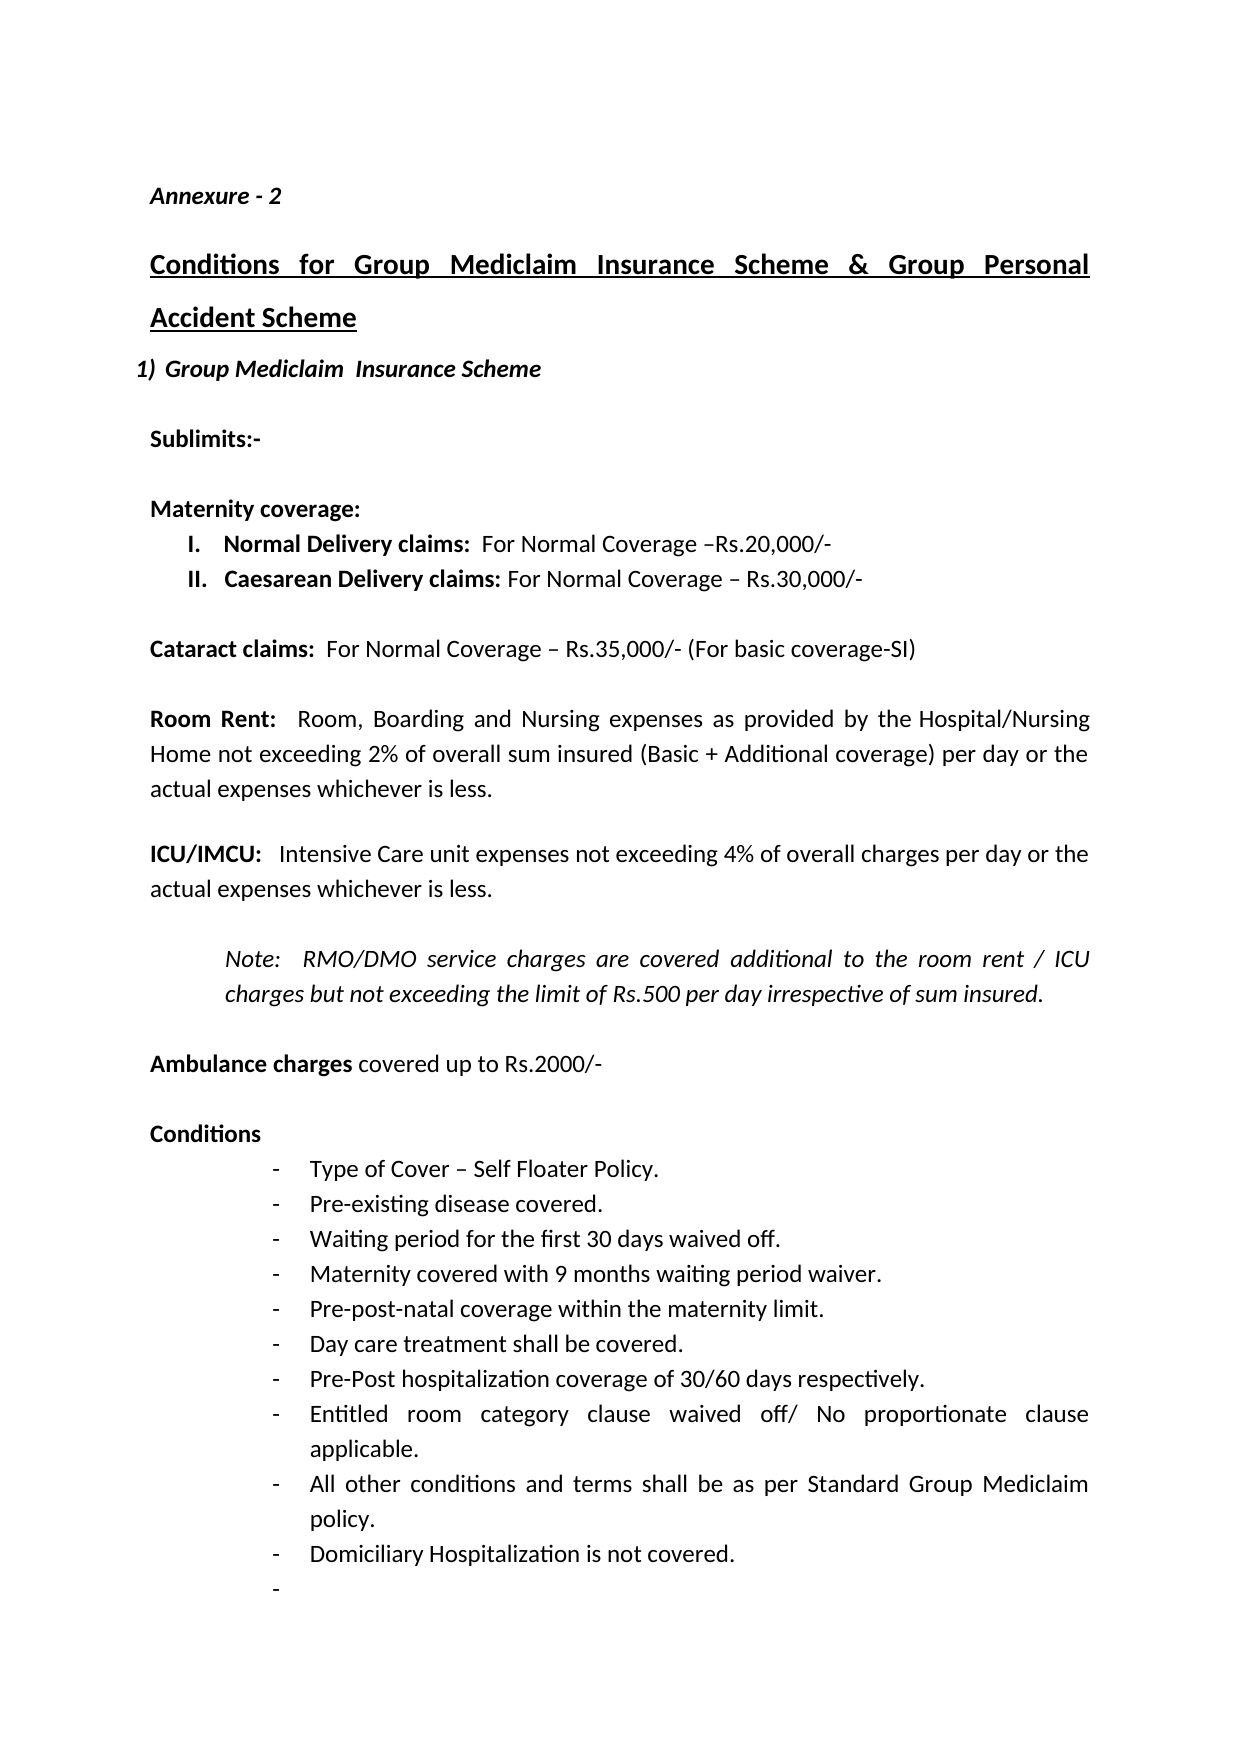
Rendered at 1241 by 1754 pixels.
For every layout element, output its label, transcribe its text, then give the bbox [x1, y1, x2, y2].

list Maternity covered with 9 months waiting period waiver. [272, 1258, 1090, 1289]
list Pre-Post hospitalization coverage of 30/60 days respectively. [272, 1363, 1090, 1394]
list Type of Cover – Self Floater Policy. [272, 1153, 1090, 1184]
text Conditions [150, 1118, 1090, 1149]
text Conditions for Group Mediclaim Insurance Scheme & Group Personal Accident Scheme [150, 278, 1090, 335]
text Note: RMO/DMO service charges are covered additional to the room rent / ICU charges but not exceeding the limit of Rs.500 per day irrespective of sum insured. [225, 943, 1090, 1009]
list Domiciliary Hospitalization is not covered. [272, 1538, 1090, 1569]
text Maternity coverage: [150, 493, 1090, 523]
text Cataract claims: For Normal Coverage – Rs.35,000/- (For basic coverage-SI) [150, 633, 1090, 663]
text Ambulance charges covered up to Rs.2000/- [150, 1048, 1090, 1079]
text Sublimits:- [150, 423, 1090, 453]
list Waiting period for the first 30 days waived off. [272, 1223, 1090, 1254]
list Pre-post-natal coverage within the maternity limit. [272, 1293, 1090, 1324]
list All other conditions and terms shall be as per Standard Group Mediclaim policy. [272, 1468, 1090, 1534]
list Entitled room category clause waived off/ No proportionate clause applicable. [272, 1398, 1090, 1464]
text Room Rent: Room, Boarding and Nursing expenses as provided by the Hospital/Nursing Home not exceeding 2% of overall sum insured (Basic + Additional coverage) per day or the actual expenses whichever is less. [150, 703, 1090, 803]
list Pre-existing disease covered. [272, 1188, 1090, 1219]
list Group Mediclaim Insurance Scheme [135, 353, 1090, 383]
list Day care treatment shall be covered. [272, 1328, 1090, 1359]
text Annexure - 2 [150, 181, 1090, 211]
text Conditions for Group Mediclaim Insurance Scheme & Group Personal Accident Scheme [150, 246, 1090, 276]
text II. Caesarean Delivery claims: For Normal Coverage – Rs.30,000/- [150, 563, 1090, 593]
text I. Normal Delivery claims: For Normal Coverage –Rs.20,000/- [150, 528, 1090, 558]
text ICU/IMCU: Intensive Care unit expenses not exceeding 4% of overall charges per day or the actual expenses whichever is less. [150, 838, 1090, 904]
